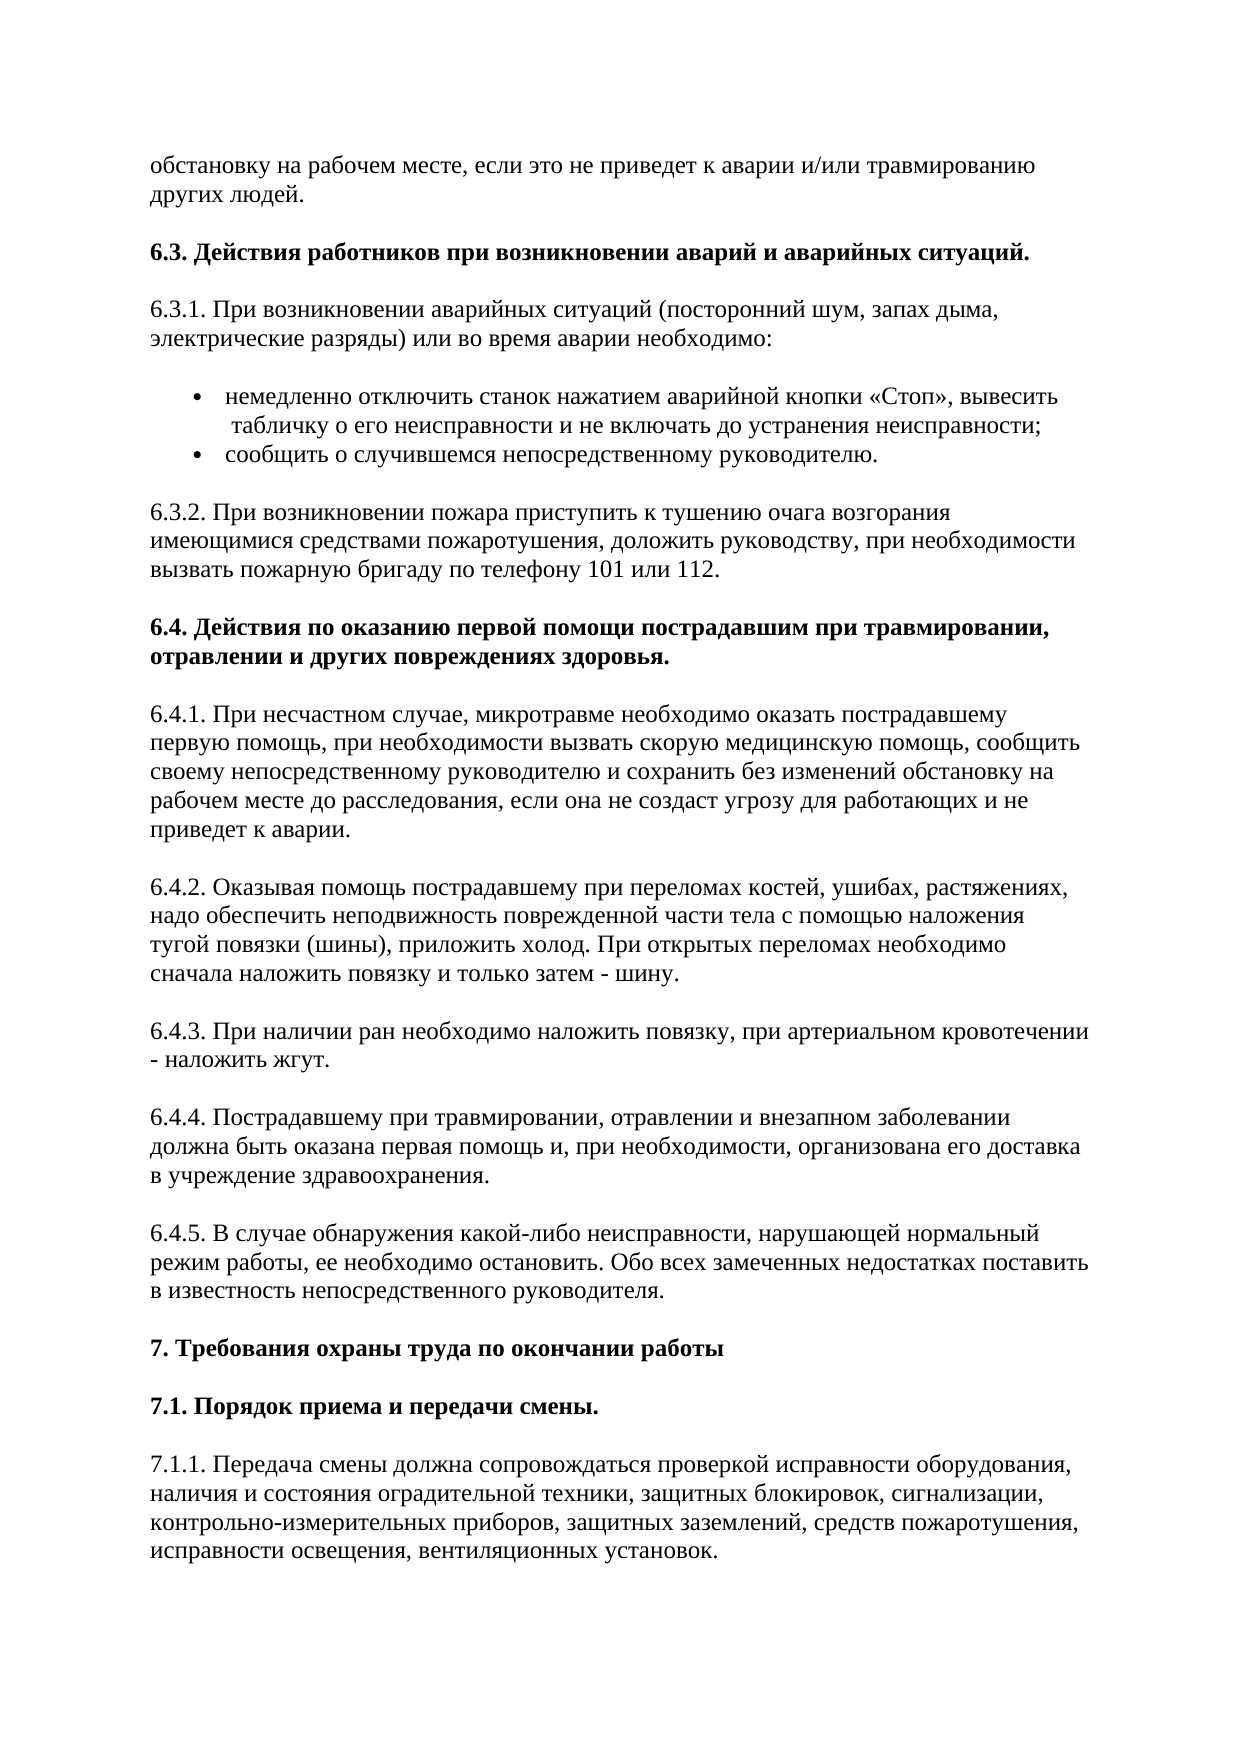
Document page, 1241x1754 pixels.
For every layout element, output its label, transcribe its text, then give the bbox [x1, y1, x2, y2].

list немедленно отключить станок нажатием аварийной кнопки «Стоп», вывесить табличку о его неисправности и не включать до устранения неисправности; [194, 381, 1071, 439]
text 6.4. Действия по оказанию первой помощи пострадавшим при травмировании, отравлении и других повреждениях здоровья. [150, 612, 1090, 669]
list сообщить о случившемся непосредственному руководителю. [194, 439, 1071, 467]
text 6.4.5. В случае обнаружения какой-либо неисправности, нарушающей нормальный режим работы, ее необходимо остановить. Обо всех замеченных недостатках поставить в известность непосредственного руководителя. [150, 1218, 1090, 1304]
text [150, 150, 1090, 207]
text 6.4.2. Оказывая помощь пострадавшему при переломах костей, ушибах, растяжениях, надо обеспечить неподвижность поврежденной части тела с помощью наложения тугой повязки (шины), приложить холод. При открытых переломах необходимо сначала наложить повязку и только затем - шину. [150, 872, 1090, 987]
text 6.3. Действия работников при возникновении аварий и аварийных ситуаций. [150, 237, 1090, 265]
text 7. Требования охраны труда по окончании работы [150, 1333, 1090, 1362]
text 6.4.3. При наличии ран необходимо наложить повязку, при артериальном кровотечении - наложить жгут. [150, 1016, 1090, 1073]
text 6.4.4. Пострадавшему при травмировании, отравлении и внезапном заболевании должна быть оказана первая помощь и, при необходимости, организована его доставка в учреждение здравоохранения. [150, 1102, 1090, 1189]
text 6.3.2. При возникновении пожара приступить к тушению очага возгорания имеющимися средствами пожаротушения, доложить руководству, при необходимости вызвать пожарную бригаду по телефону 101 или 112. [150, 497, 1090, 583]
text 7.1.1. Передача смены должна сопровождаться проверкой исправности оборудования, наличия и состояния оградительной техники, защитных блокировок, сигнализации, контрольно-измерительных приборов, защитных заземлений, средств пожаротушения, исправности освещения, вентиляционных установок. [150, 1449, 1090, 1564]
text 6.4.1. При несчастном случае, микротравме необходимо оказать пострадавшему первую помощь, при необходимости вызвать скорую медицинскую помощь, сообщить своему непосредственному руководителю и сохранить без изменений обстановку на рабочем месте до расследования, если она не создаст угрозу для работающих и не приведет к аварии. [150, 699, 1090, 842]
text 6.3.1. При возникновении аварийных ситуаций (посторонний шум, запах дыма, электрические разряды) или во время аварии необходимо: [150, 294, 1090, 352]
text 7.1. Порядок приема и передачи смены. [150, 1391, 1090, 1420]
